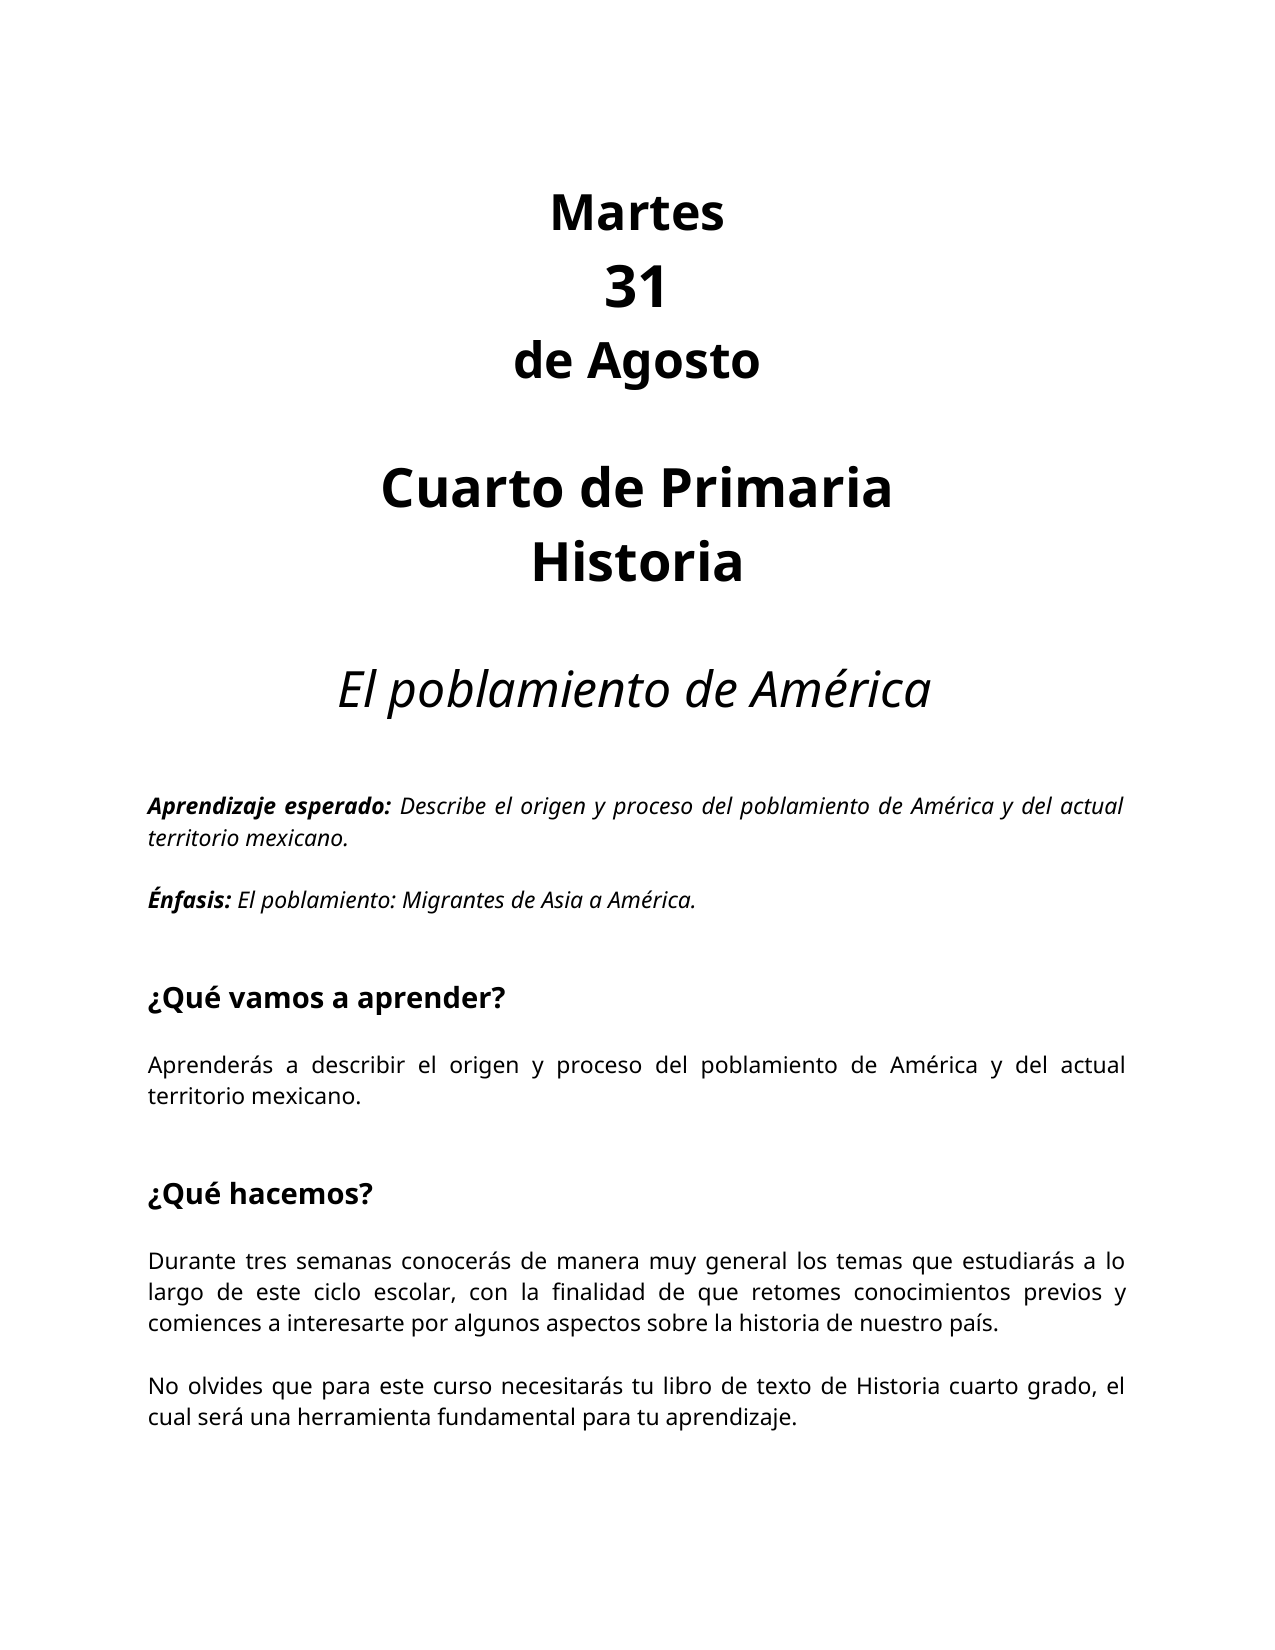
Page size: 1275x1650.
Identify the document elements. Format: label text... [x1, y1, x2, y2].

text El poblamiento de América [148, 654, 1127, 722]
text ¿Qué vamos a aprender? [148, 978, 1127, 1017]
text ¿Qué hacemos? [148, 1174, 1127, 1213]
text Martes [148, 177, 1127, 245]
text Aprenderás a describir el origen y proceso del poblamiento de América y del actual territorio mexicano. [148, 1049, 1127, 1111]
text Historia [148, 523, 1127, 597]
text Durante tres semanas conocerás de manera muy general los temas que estudiarás a lo largo de este ciclo escolar, con la finalidad de que retomes conocimientos previos y comiences a interesarte por algunos aspectos sobre la historia de nuestro país. [148, 1244, 1127, 1338]
text Cuarto de Primaria [148, 450, 1127, 523]
text No olvides que para este curso necesitarás tu libro de texto de Historia cuarto grado, el cual será una herramienta fundamental para tu aprendizaje. [148, 1369, 1127, 1432]
text Aprendizaje esperado: Describe el origen y proceso del poblamiento de América y del actual territorio mexicano. [148, 790, 1127, 853]
text Énfasis: El poblamiento: Migrantes de Asia a América. [148, 884, 1127, 915]
text de Agosto [148, 325, 1127, 393]
text 31 [148, 245, 1127, 325]
